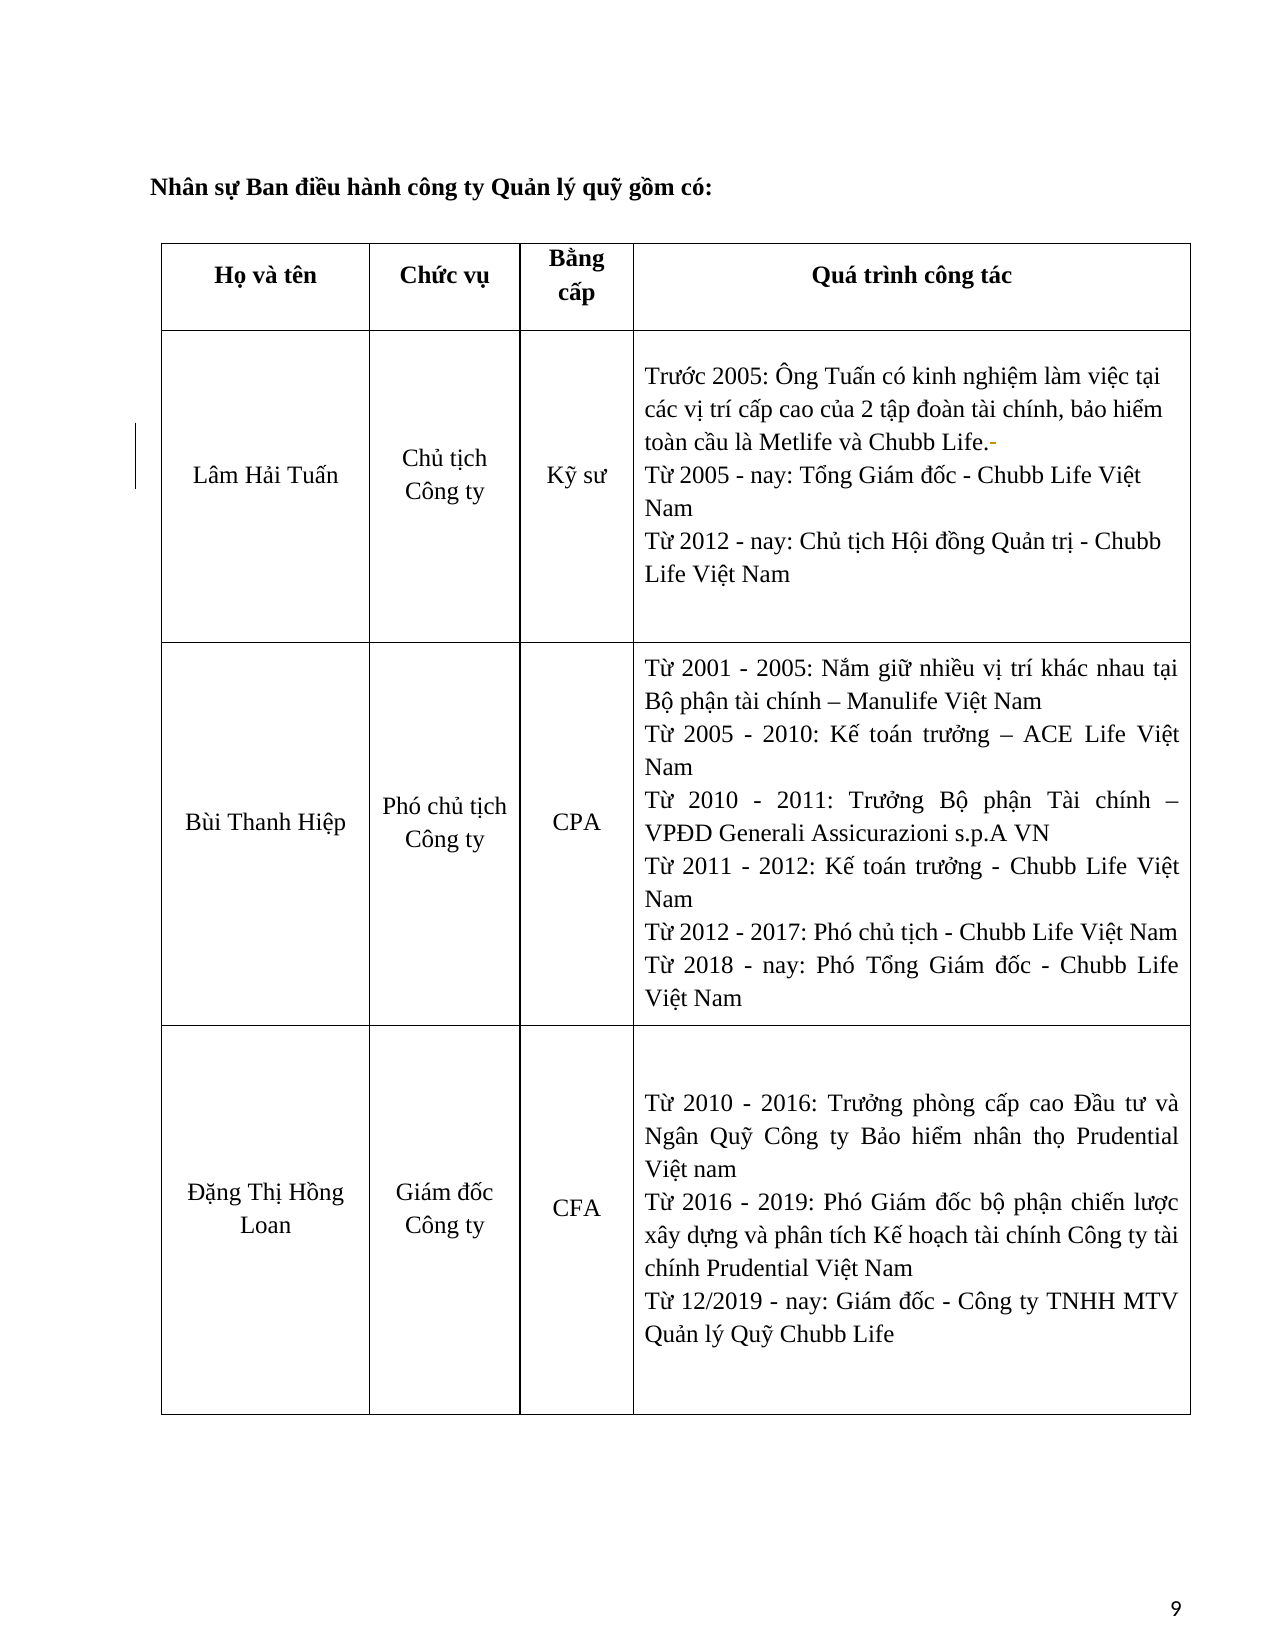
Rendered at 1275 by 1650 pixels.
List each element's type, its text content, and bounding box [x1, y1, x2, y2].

table_header Quá trình công tác [634, 244, 1190, 330]
table_cell Trước 2005: Ông Tuấn có kinh nghiệm làm việc tại các vị trí cấp cao của 2 tập đoàn tài chính, bảo hiểm toàn cầu là Metlife và Chubb Life.Từ 2005 - nay: Tổng Giám đốc - Chubb Life Việt Nam Từ 2012 - nay: Chủ tịch Hội đồng Quản trị - Chubb Life Việt Nam [634, 331, 1190, 642]
table_header Họ và tên [162, 244, 369, 330]
table_cell Đặng Thị Hồng Loan [162, 1026, 369, 1414]
table_cell Từ 2010 - 2016: Trưởng phòng cấp cao Đầu tư và Ngân Quỹ Công ty Bảo hiểm nhân thọ Prudential Việt nam Từ 2016 - 2019: Phó Giám đốc bộ phận chiến lược xây dựng và phân tích Kế hoạch tài chính Công ty tài chính Prudential Việt Nam Từ 12/2019 - nay: Giám đốc - Công ty TNHH MTV Quản lý Quỹ Chubb Life [634, 1026, 1190, 1414]
table_cell CFA [521, 1026, 633, 1414]
table_cell Bùi Thanh Hiệp [162, 643, 369, 1025]
table_header Chức vụ [370, 244, 519, 330]
text Nhân sự Ban điều hành công ty Quản lý quỹ gồm có: [150, 172, 1181, 201]
table_header Bằng cấp [521, 244, 633, 330]
table_cell Giám đốc Công ty [370, 1026, 519, 1414]
table_cell Từ 2001 - 2005: Nắm giữ nhiều vị trí khác nhau tại Bộ phận tài chính – Manulife Việt Nam Từ 2005 - 2010: Kế toán trưởng – ACE Life Việt Nam Từ 2010 - 2011: Trưởng Bộ phận Tài chính – VPĐD Generali Assicurazioni s.p.A VN Từ 2011 - 2012: Kế toán trưởng - Chubb Life Việt Nam Từ 2012 - 2017: Phó chủ tịch - Chubb Life Việt Nam Từ 2018 - nay: Phó Tổng Giám đốc - Chubb Life Việt Nam [634, 643, 1190, 1025]
table_cell Kỹ sư [521, 331, 633, 642]
table_cell Lâm Hải Tuấn [162, 331, 369, 642]
table_cell Phó chủ tịch Công ty [370, 643, 519, 1025]
table_cell Chủ tịch Công ty [370, 331, 519, 642]
table_cell CPA [521, 643, 633, 1025]
